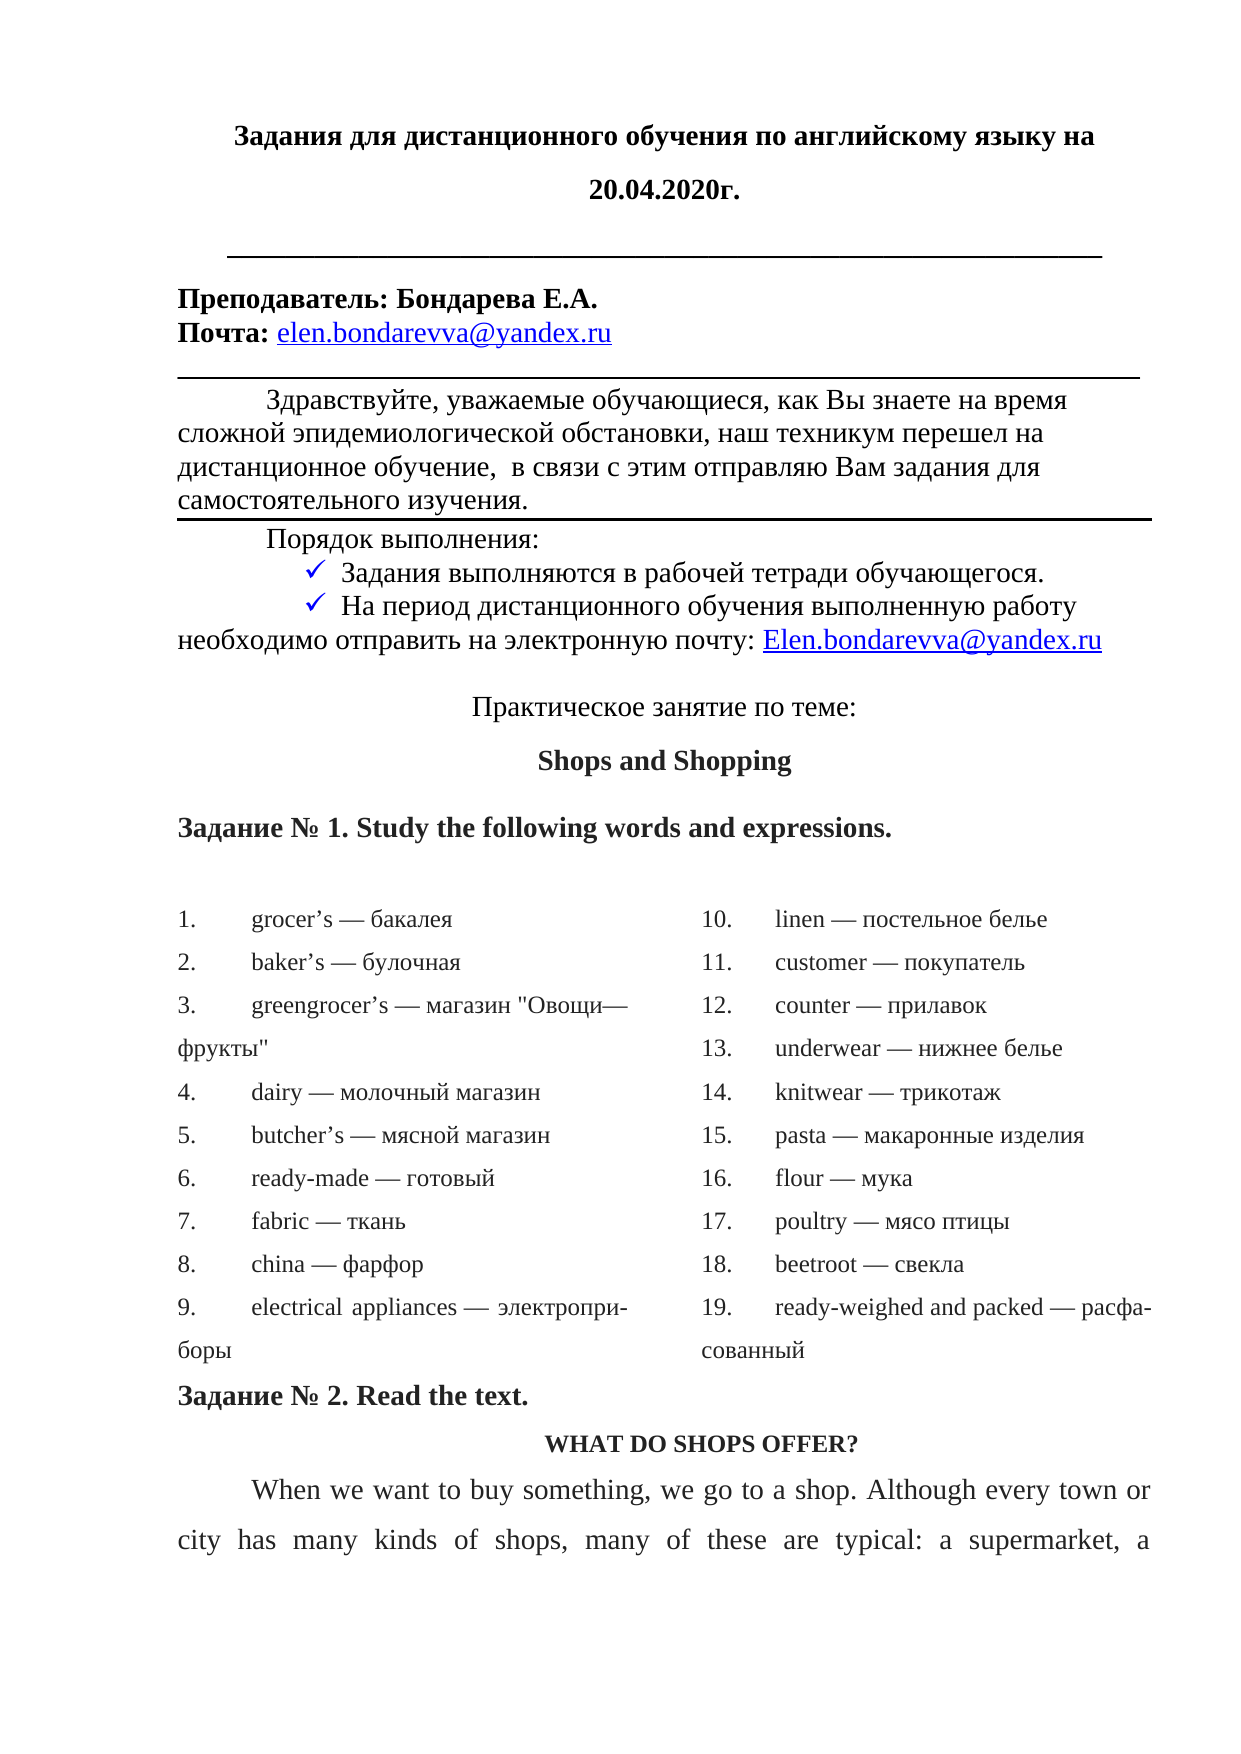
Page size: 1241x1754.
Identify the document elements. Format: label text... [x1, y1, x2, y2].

list linen — постельное белье [701, 904, 1152, 933]
list greengrocer’s — магазин "Овощи—фрукты" [177, 990, 627, 1062]
list knitwear — трикотаж [701, 1077, 1152, 1105]
list beetroot — свекла [701, 1249, 1152, 1278]
text Задание № 2. Read the text. [177, 1378, 1152, 1412]
list pasta — макаронные изделия [701, 1120, 1152, 1148]
text Почта: elen.bondarevva@yandex.ru [177, 315, 1152, 348]
list counter — прилавок [701, 990, 1152, 1019]
list customer — покупатель [701, 947, 1152, 976]
text WHAT DO SHOPS OFFER? [177, 1429, 1152, 1457]
list Задания выполняются в рабочей тетради обучающегося. [303, 555, 1152, 588]
list ready-weighed and packed — расфасованный [701, 1292, 1152, 1364]
list ready-made — готовый [177, 1163, 627, 1192]
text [177, 1472, 1152, 1556]
text Преподаватель: Бондарева Е.А. [177, 281, 1152, 315]
list На период дистанционного обучения выполненную работу [303, 588, 1152, 622]
text __________________________________________________________________ [177, 348, 1152, 382]
list china — фарфор [177, 1249, 627, 1278]
text Задания для дистанционного обучения по английскому языку на [177, 118, 1152, 152]
text 20.04.2020г. [177, 172, 1152, 206]
list flour — мука [701, 1163, 1152, 1192]
list dairy — молочный магазин [177, 1077, 627, 1105]
text Задание № 1. Study the following words and expressions. [177, 811, 1152, 844]
list grocer’s — бакалея [177, 904, 627, 933]
list underwear — нижнее белье [701, 1033, 1152, 1062]
list poultry — мясо птицы [701, 1206, 1152, 1235]
list fabric — ткань [177, 1206, 627, 1235]
list electrical appliances — электроприборы [177, 1292, 627, 1364]
list baker’s — булочная [177, 947, 627, 976]
text Практическое занятие по теме: [177, 689, 1152, 723]
text Здравствуйте, уважаемые обучающиеся, как Вы знаете на время сложной эпидемиологической обстановки, наш техникум перешел на дистанционное обучение, в связи с этим отправляю Вам задания для самостоятельного изучения. [177, 382, 1152, 518]
text Порядок выполнения: [177, 521, 1152, 555]
text ____________________________________________________________ [177, 227, 1152, 260]
text Shops and Shopping [177, 743, 1152, 777]
text необходимо отправить на электронную почту: Elen.bondarevva@yandex.ru [177, 622, 1152, 656]
list butcher’s — мясной магазин [177, 1120, 627, 1148]
